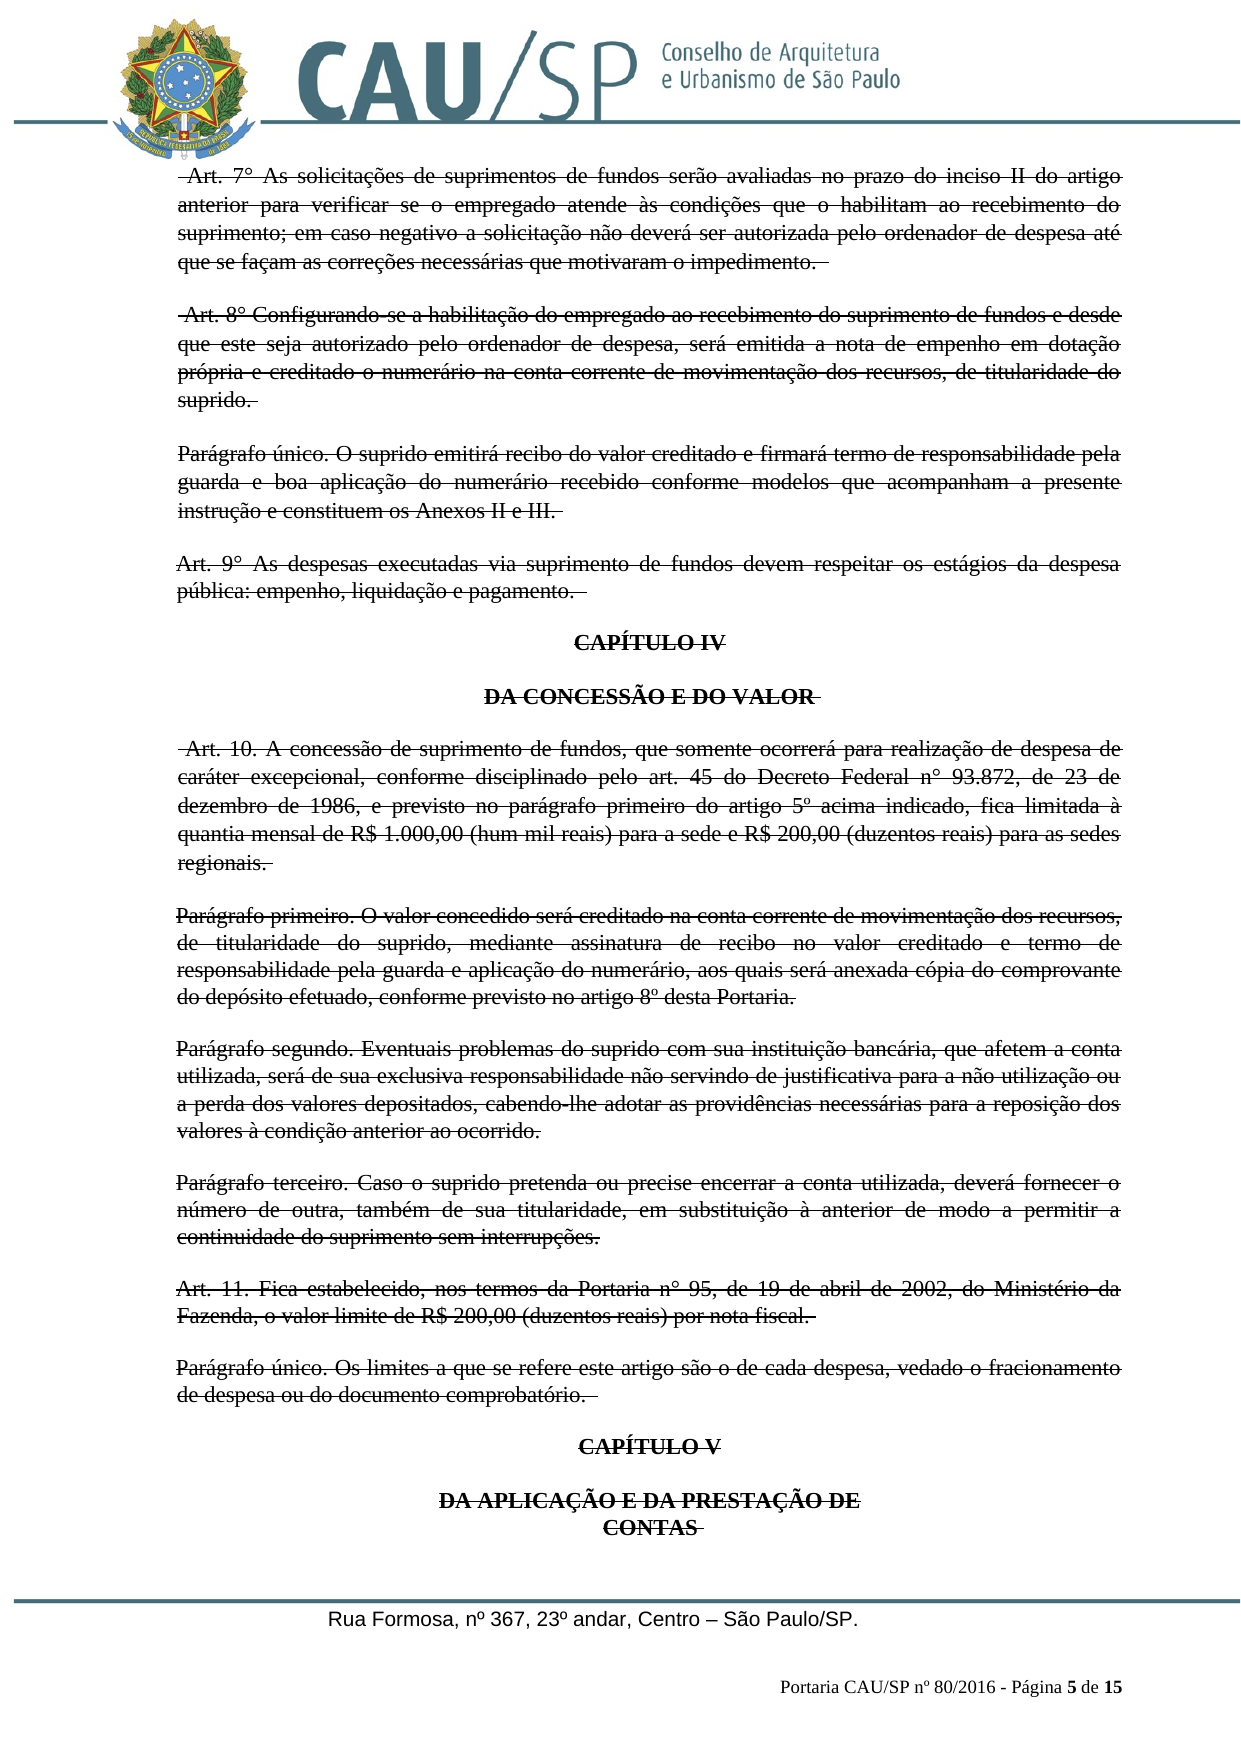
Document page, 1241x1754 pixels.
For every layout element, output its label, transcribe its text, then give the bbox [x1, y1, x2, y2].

text Art. 8° Configurando-se a habilitação do empregado ao recebimento do suprimento de fundos e desde que este seja autorizado pelo ordenador de despesa, será emitida a nota de empenho em dotação própria e creditado o numerário na conta corrente de movimentação dos recursos, de titularidade do suprido. [177, 316, 1122, 413]
text Parágrafo primeiro. O valor concedido será creditado na conta corrente de movimentação dos recursos, de titularidade do suprido, mediante assinatura de recibo no valor creditado e termo de responsabilidade pela guarda e aplicação do numerário, aos quais será anexada cópia do comprovante do depósito efetuado, conforme previsto no artigo 8º desta Portaria. [176, 945, 1122, 971]
text CAPÍTULO IV [177, 629, 1122, 656]
text DA APLICAÇÃO E DA PRESTAÇÃO DE CONTAS [391, 1487, 908, 1540]
text Art. 11. Fica estabelecido, nos termos da Portaria n° 95, de 19 de abril de 2002, do Ministério da Fazenda, o valor limite de R$ 200,00 (duzentos reais) por nota fiscal. [176, 1275, 1122, 1328]
text Parágrafo único. Os limites a que se refere este artigo são o de cada despesa, vedado o fracionamento de despesa ou do documento comprobatório. [176, 1354, 1122, 1369]
text Art. 9° As despesas executadas via suprimento de fundos devem respeitar os estágios da despesa pública: empenho, liquidação e pagamento. [176, 550, 1122, 604]
text Parágrafo único. O suprido emitirá recibo do valor creditado e firmará termo de responsabilidade pela guarda e boa aplicação do numerário recebido conforme modelos que acompanham a presente instrução e constituem os Anexos II e III. [177, 484, 1122, 523]
text Parágrafo terceiro. Caso o suprido pretenda ou precise encerrar a conta utilizada, deverá fornecer o número de outra, também de sua titularidade, em substituição à anterior de modo a permitir a continuidade do suprimento sem interrupções. [176, 1169, 1122, 1249]
text Art. 7° As solicitações de suprimentos de fundos serão avaliadas no prazo do inciso II do artigo anterior para verificar se o empregado atende às condições que o habilitam ao recebimento do suprimento; em caso negativo a solicitação não deverá ser autorizada pelo ordenador de despesa até que se façam as correções necessárias que motivaram o impedimento. [177, 178, 1122, 234]
text Art. 7° As solicitações de suprimentos de fundos serão avaliadas no prazo do inciso II do artigo anterior para verificar se o empregado atende às condições que o habilitam ao recebimento do suprimento; em caso negativo a solicitação não deverá ser autorizada pelo ordenador de despesa até que se façam as correções necessárias que motivaram o impedimento. [177, 235, 1122, 274]
text Parágrafo único. Os limites a que se refere este artigo são o de cada despesa, vedado o fracionamento de despesa ou do documento comprobatório. [176, 1370, 1122, 1408]
text Parágrafo único. O suprido emitirá recibo do valor creditado e firmará termo de responsabilidade pela guarda e boa aplicação do numerário recebido conforme modelos que acompanham a presente instrução e constituem os Anexos II e III. [177, 440, 1122, 483]
text Art. 10. A concessão de suprimento de fundos, que somente ocorrerá para realização de despesa de caráter excepcional, conforme disciplinado pelo art. 45 do Decreto Federal n° 93.872, de 23 de dezembro de 1986, e previsto no parágrafo primeiro do artigo 5º acima indicado, fica limitada à quantia mensal de R$ 1.000,00 (hum mil reais) para a sede e R$ 200,00 (duzentos reais) para as sedes regionais. [177, 807, 1122, 875]
text Art. 10. A concessão de suprimento de fundos, que somente ocorrerá para realização de despesa de caráter excepcional, conforme disciplinado pelo art. 45 do Decreto Federal n° 93.872, de 23 de dezembro de 1986, e previsto no parágrafo primeiro do artigo 5º acima indicado, fica limitada à quantia mensal de R$ 1.000,00 (hum mil reais) para a sede e R$ 200,00 (duzentos reais) para as sedes regionais. [177, 750, 1122, 806]
text DA CONCESSÃO E DO VALOR [391, 683, 908, 709]
text Parágrafo primeiro. O valor concedido será creditado na conta corrente de movimentação dos recursos, de titularidade do suprido, mediante assinatura de recibo no valor creditado e termo de responsabilidade pela guarda e aplicação do numerário, aos quais será anexada cópia do comprovante do depósito efetuado, conforme previsto no artigo 8º desta Portaria. [176, 972, 1122, 1010]
text CAPÍTULO V [177, 1433, 1122, 1460]
text Parágrafo primeiro. O valor concedido será creditado na conta corrente de movimentação dos recursos, de titularidade do suprido, mediante assinatura de recibo no valor creditado e termo de responsabilidade pela guarda e aplicação do numerário, aos quais será anexada cópia do comprovante do depósito efetuado, conforme previsto no artigo 8º desta Portaria. [176, 918, 1122, 944]
text Parágrafo segundo. Eventuais problemas do suprido com sua instituição bancária, que afetem a conta utilizada, será de sua exclusiva responsabilidade não servindo de justificativa para a não utilização ou a perda dos valores depositados, cabendo-lhe adotar as providências necessárias para a reposição dos valores à condição anterior ao ocorrido. [176, 1051, 1122, 1143]
picture [13, 0, 1241, 1607]
